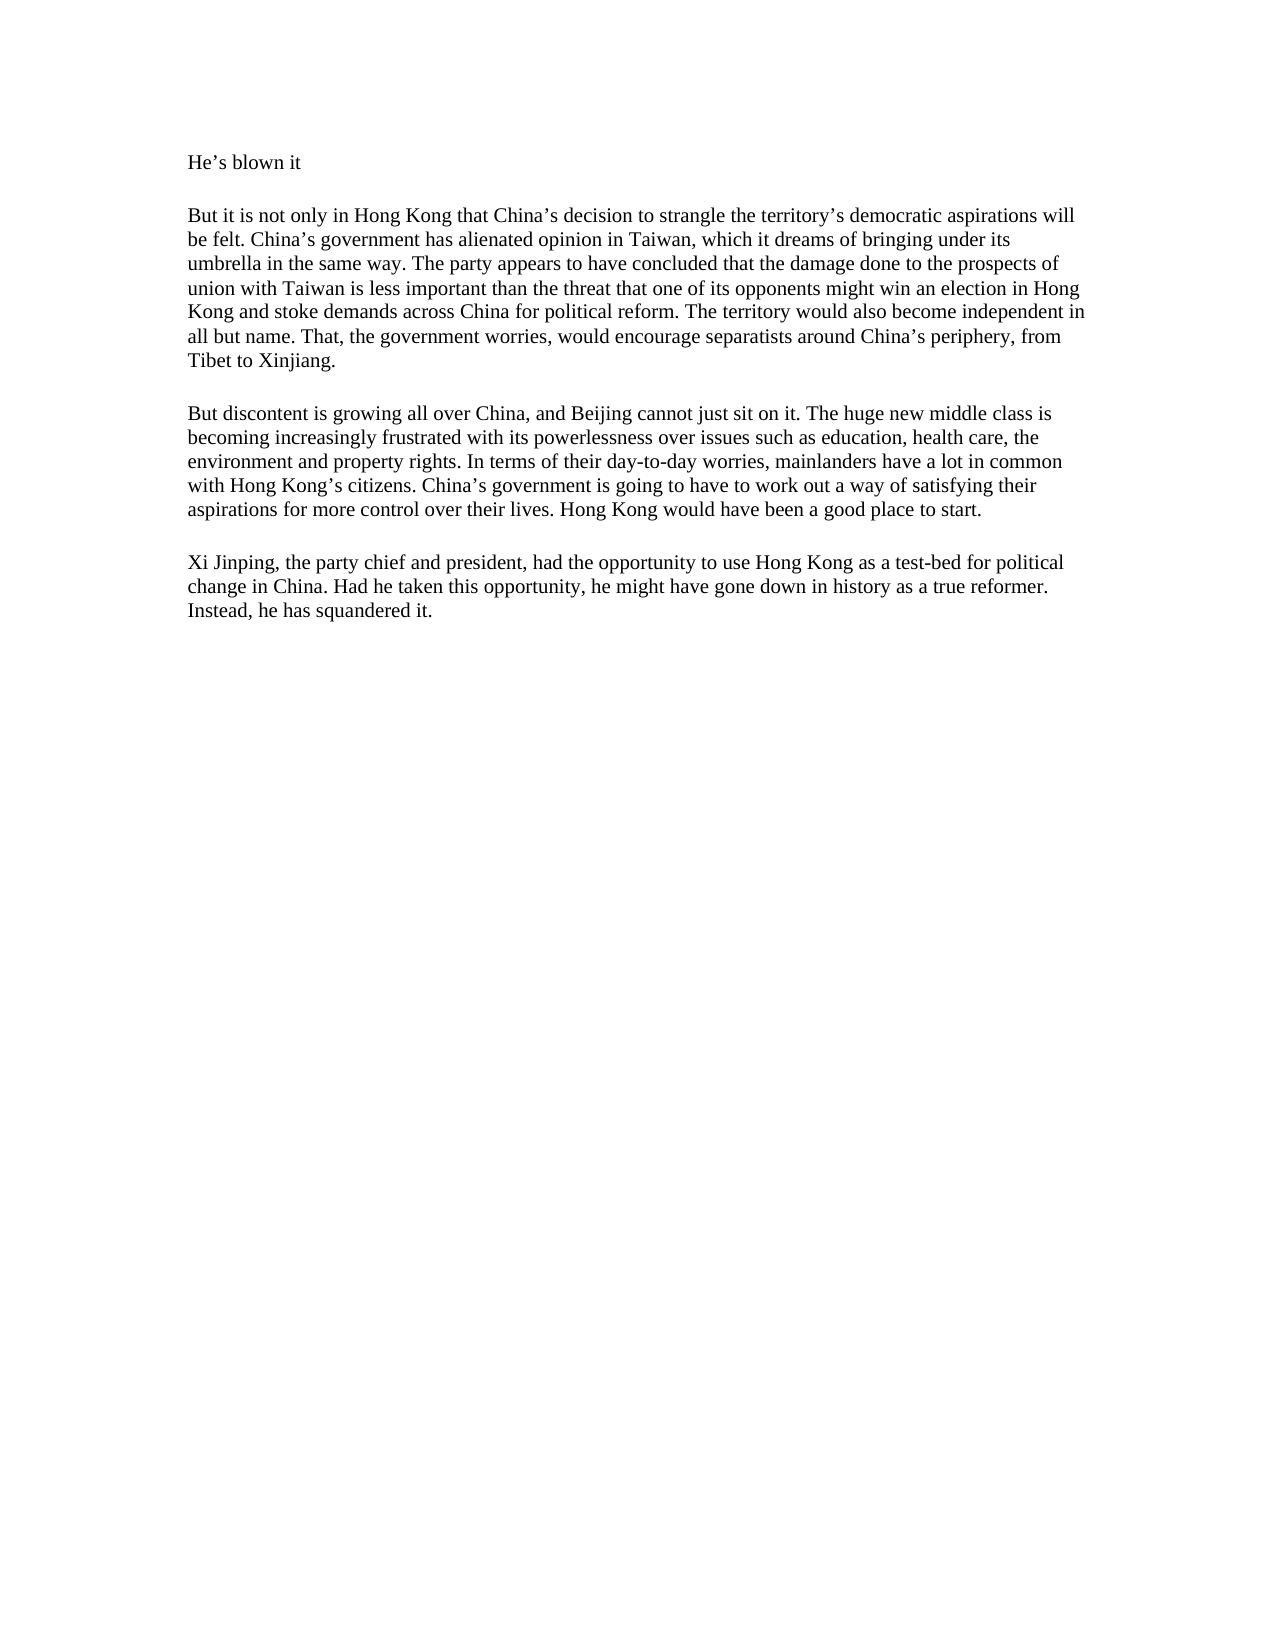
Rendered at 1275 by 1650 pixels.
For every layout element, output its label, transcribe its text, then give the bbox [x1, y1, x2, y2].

text He’s blown it [187, 150, 1087, 174]
text But it is not only in Hong Kong that China’s decision to strangle the territory’s democratic aspirations will be felt. China’s government has alienated opinion in Taiwan, which it dreams of bringing under its umbrella in the same way. The party appears to have concluded that the damage done to the prospects of union with Taiwan is less important than the threat that one of its opponents might win an election in Hong Kong and stoke demands across China for political reform. The territory would also become independent in all but name. That, the government worries, would encourage separatists around China’s periphery, from Tibet to Xinjiang. [187, 203, 1087, 372]
text But discontent is growing all over China, and Beijing cannot just sit on it. The huge new middle class is becoming increasingly frustrated with its powerlessness over issues such as education, health care, the environment and property rights. In terms of their day-to-day worries, mainlanders have a lot in common with Hong Kong’s citizens. China’s government is going to have to work out a way of satisfying their aspirations for more control over their lives. Hong Kong would have been a good place to start. [187, 401, 1087, 521]
text Xi Jinping, the party chief and president, had the opportunity to use Hong Kong as a test-bed for political change in China. Had he taken this opportunity, he might have gone down in history as a true reformer. Instead, he has squandered it. [187, 550, 1087, 622]
